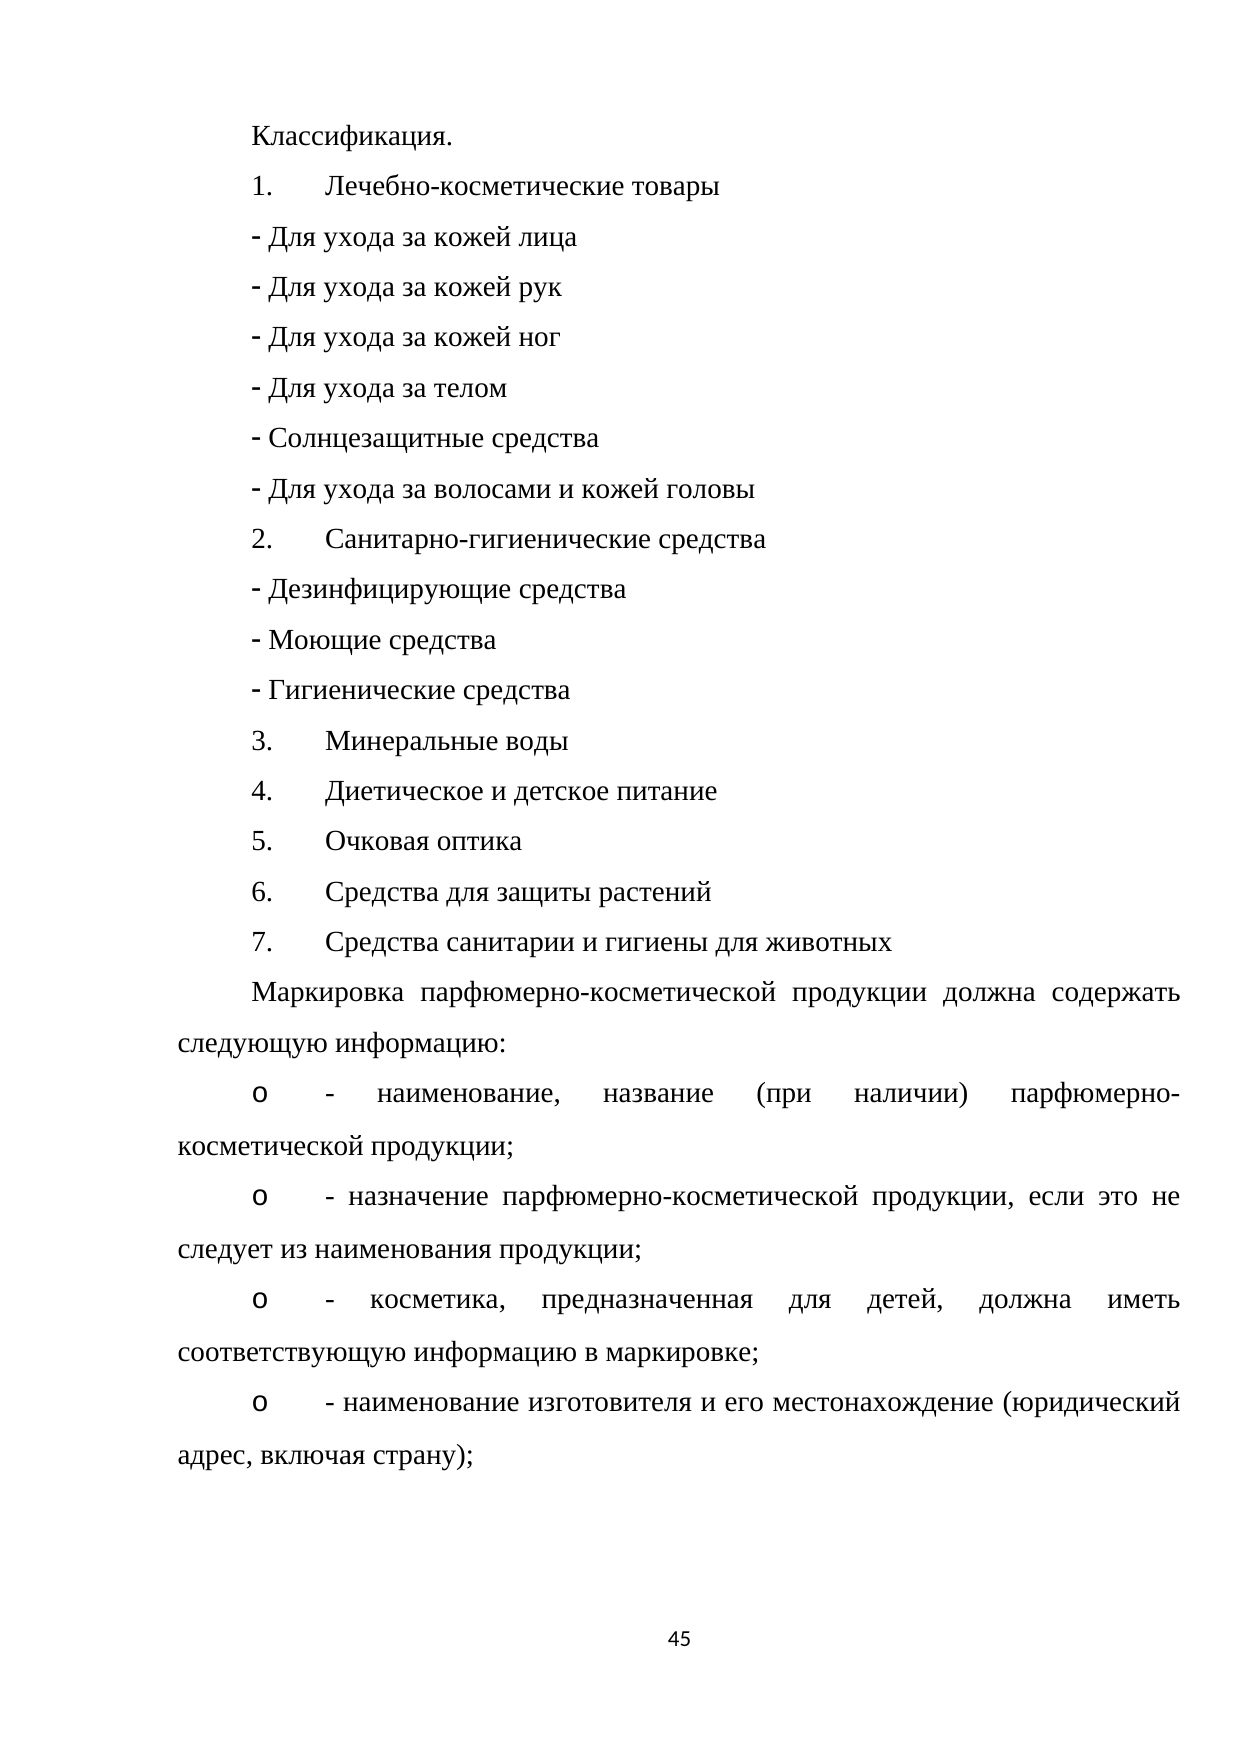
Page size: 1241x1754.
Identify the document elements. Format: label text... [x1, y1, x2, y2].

list - назначение парфюмерно-косметической продукции, если это не следует из наименования продукции; [177, 1178, 1181, 1264]
text Для ухода за кожей рук [177, 269, 1181, 303]
list Санитарно-гигиенические средства [177, 521, 1181, 555]
text Классификация. [177, 118, 1181, 152]
list - наименование изготовителя и его местонахождение (юридический адрес, включая страну); [177, 1384, 1181, 1471]
list Диетическое и детское питание [177, 773, 1181, 807]
list - косметика, предназначенная для детей, должна иметь соответствующую информацию в маркировке; [177, 1281, 1181, 1368]
text Для ухода за телом [177, 370, 1181, 404]
text Гигиенические средства [177, 672, 1181, 706]
list Средства санитарии и гигиены для животных [177, 924, 1181, 958]
list Минеральные воды [177, 723, 1181, 756]
text Для ухода за волосами и кожей головы [177, 471, 1181, 504]
list Очковая оптика [177, 823, 1181, 857]
text Моющие средства [177, 622, 1181, 656]
list Лечебно-косметические товары [177, 168, 1181, 202]
text Для ухода за кожей лица [177, 219, 1181, 252]
text Дезинфицирующие средства [177, 572, 1181, 605]
list - наименование, название (при наличии) парфюмерно-косметической продукции; [177, 1075, 1181, 1161]
text Для ухода за кожей ног [177, 319, 1181, 353]
text Солнцезащитные средства [177, 420, 1181, 454]
text Маркировка парфюмерно-косметической продукции должна содержать следующую информацию: [177, 974, 1181, 1058]
list Средства для защиты растений [177, 874, 1181, 907]
